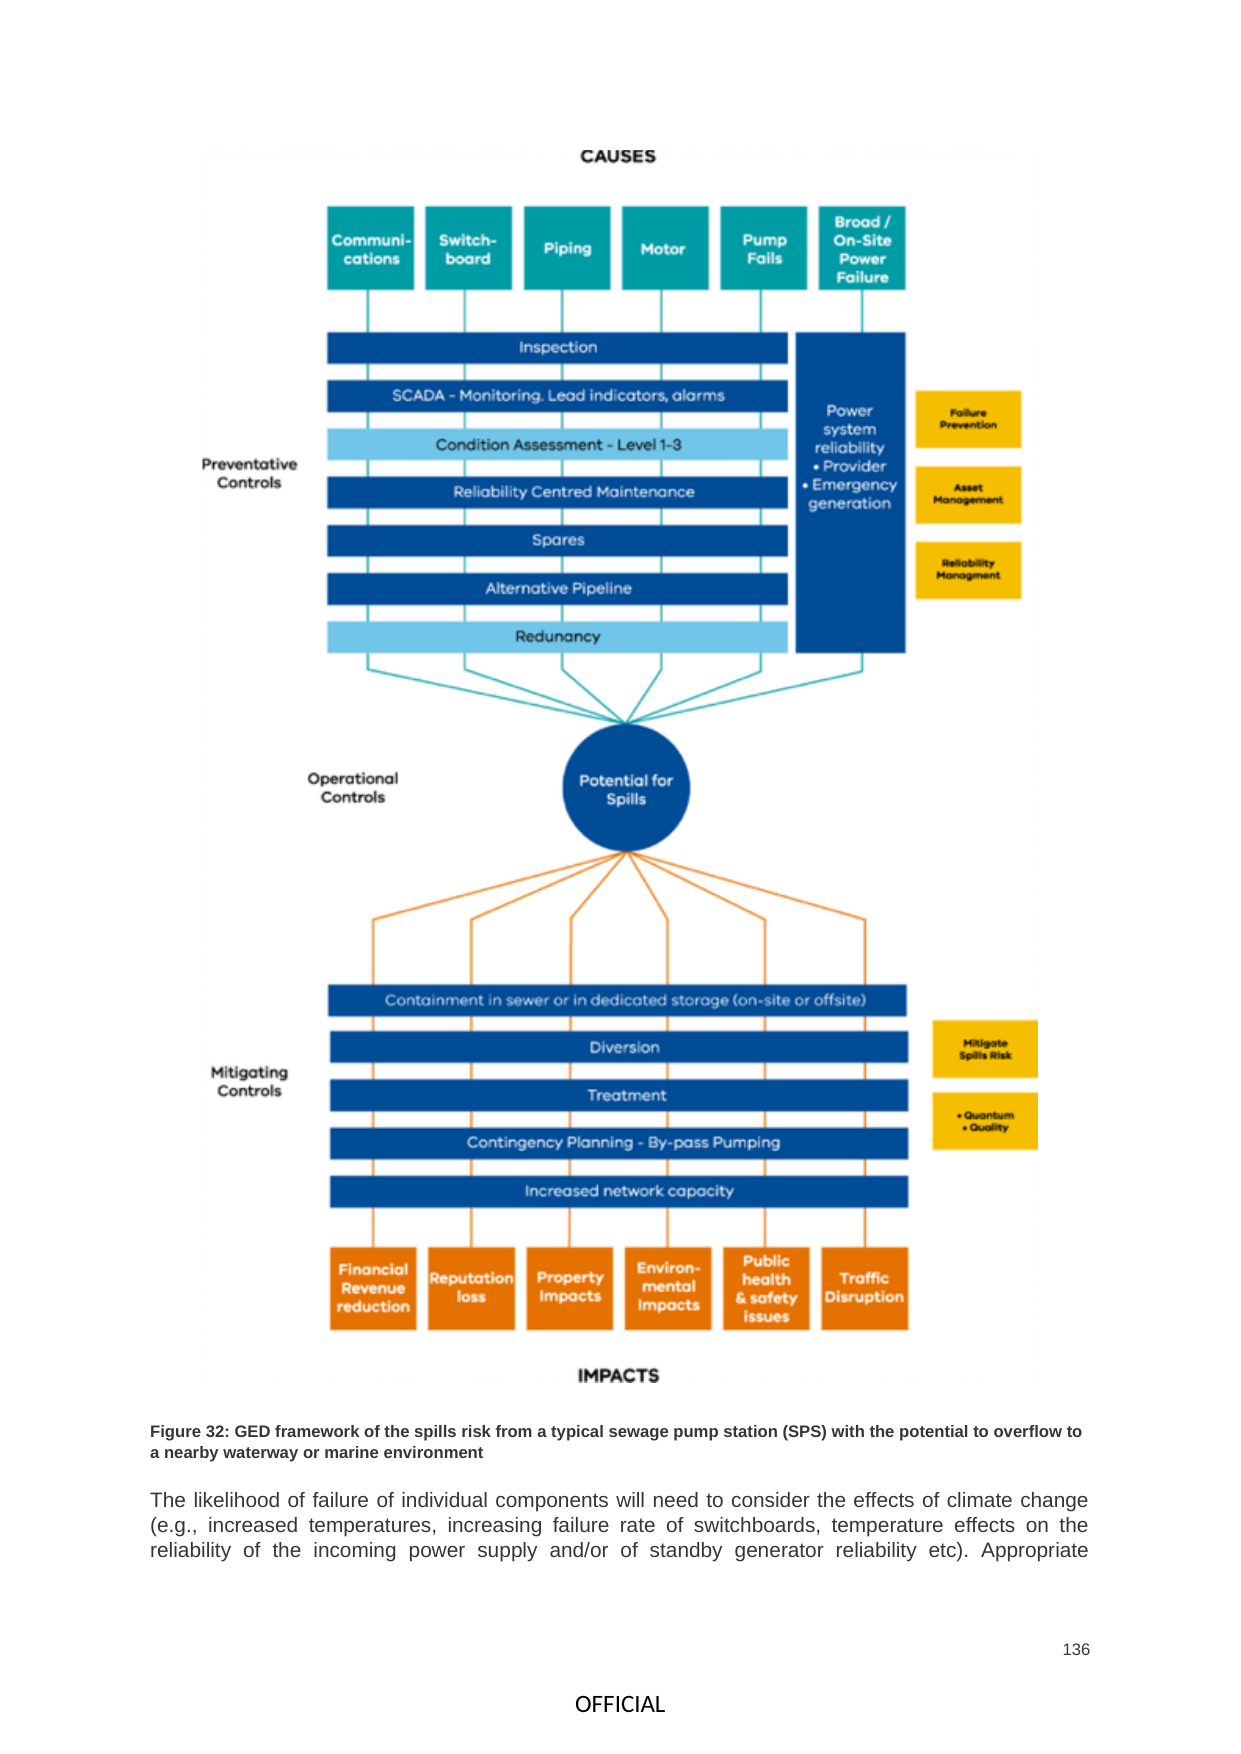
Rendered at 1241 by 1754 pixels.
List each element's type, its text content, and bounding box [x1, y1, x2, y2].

picture [202, 150, 1038, 1383]
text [150, 1487, 1090, 1562]
